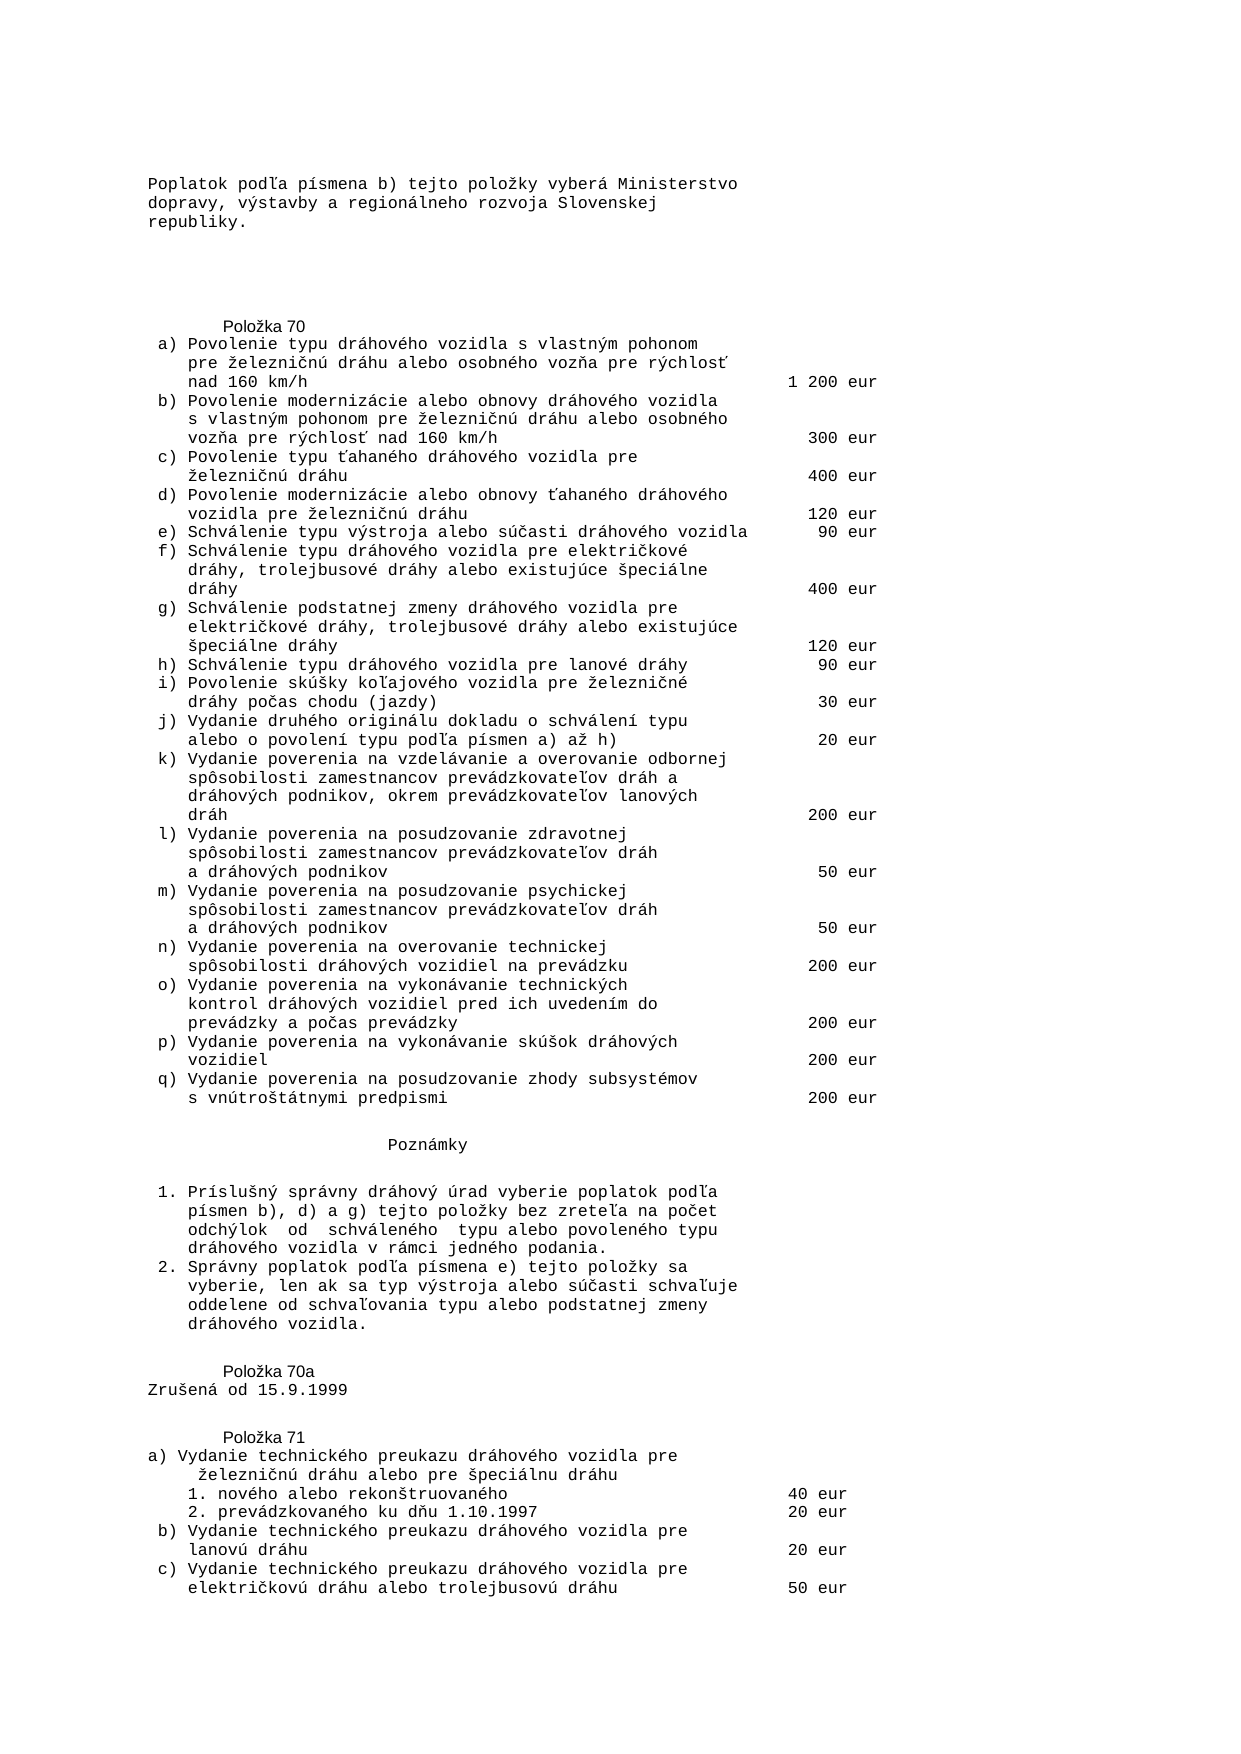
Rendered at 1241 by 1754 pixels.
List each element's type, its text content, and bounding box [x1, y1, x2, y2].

text Položka 70a [148, 1362, 1092, 1381]
text špeciálne dráhy 120 eur [148, 637, 1092, 656]
text električkovú dráhu alebo trolejbusovú dráhu 50 eur [148, 1579, 1092, 1598]
text c) Povolenie typu ťahaného dráhového vozidla pre [148, 449, 1092, 467]
text dráhového vozidla v rámci jedného podania. [148, 1240, 1092, 1259]
text Poznámky [148, 1137, 1092, 1155]
text Položka 71 [148, 1428, 1092, 1447]
text o) Vydanie poverenia na vykonávanie technických [148, 977, 1092, 995]
text b) Vydanie technického preukazu dráhového vozidla pre [148, 1523, 1092, 1542]
text k) Vydanie poverenia na vzdelávanie a overovanie odbornej [148, 750, 1092, 769]
text vyberie, len ak sa typ výstroja alebo súčasti schvaľuje [148, 1278, 1092, 1297]
text železničnú dráhu 400 eur [148, 467, 1092, 486]
text oddelene od schvaľovania typu alebo podstatnej zmeny [148, 1297, 1092, 1315]
text dráhových podnikov, okrem prevádzkovateľov lanových [148, 788, 1092, 807]
text g) Schválenie podstatnej zmeny dráhového vozidla pre [148, 599, 1092, 618]
text železničnú dráhu alebo pre špeciálnu dráhu [148, 1466, 1092, 1485]
text alebo o povolení typu podľa písmen a) až h) 20 eur [148, 731, 1092, 750]
text a) Vydanie technického preukazu dráhového vozidla pre [148, 1447, 1092, 1466]
text odchýlok od schváleného typu alebo povoleného typu [148, 1221, 1092, 1240]
text dráhy 400 eur [148, 581, 1092, 599]
text f) Schválenie typu dráhového vozidla pre električkové [148, 543, 1092, 562]
text spôsobilosti dráhových vozidiel na prevádzku 200 eur [148, 958, 1092, 977]
text dráh 200 eur [148, 807, 1092, 826]
text pre železničnú dráhu alebo osobného vozňa pre rýchlosť [148, 354, 1092, 373]
text nad 160 km/h 1 200 eur [148, 373, 1092, 392]
text 2. prevádzkovaného ku dňu 1.10.1997 20 eur [148, 1504, 1092, 1523]
text n) Vydanie poverenia na overovanie technickej [148, 939, 1092, 958]
text Zrušená od 15.9.1999 [148, 1381, 1092, 1400]
text 1. nového alebo rekonštruovaného 40 eur [148, 1485, 1092, 1504]
text s vnútroštátnymi predpismi 200 eur [148, 1090, 1092, 1108]
text j) Vydanie druhého originálu dokladu o schválení typu [148, 713, 1092, 731]
text dráhy počas chodu (jazdy) 30 eur [148, 694, 1092, 713]
text c) Vydanie technického preukazu dráhového vozidla pre [148, 1561, 1092, 1579]
text i) Povolenie skúšky koľajového vozidla pre železničné [148, 675, 1092, 694]
text a dráhových podnikov 50 eur [148, 920, 1092, 939]
text q) Vydanie poverenia na posudzovanie zhody subsystémov [148, 1071, 1092, 1090]
text b) Povolenie modernizácie alebo obnovy dráhového vozidla [148, 392, 1092, 411]
text kontrol dráhových vozidiel pred ich uvedením do [148, 995, 1092, 1014]
text električkové dráhy, trolejbusové dráhy alebo existujúce [148, 618, 1092, 637]
text spôsobilosti zamestnancov prevádzkovateľov dráh a [148, 769, 1092, 788]
text lanovú dráhu 20 eur [148, 1542, 1092, 1561]
text dráhového vozidla. [148, 1315, 1092, 1334]
text Poplatok podľa písmena b) tejto položky vyberá Ministerstvo [148, 176, 1092, 194]
text vozidiel 200 eur [148, 1052, 1092, 1071]
text dráhy, trolejbusové dráhy alebo existujúce špeciálne [148, 562, 1092, 581]
text h) Schválenie typu dráhového vozidla pre lanové dráhy 90 eur [148, 656, 1092, 675]
text spôsobilosti zamestnancov prevádzkovateľov dráh [148, 844, 1092, 863]
text a) Povolenie typu dráhového vozidla s vlastným pohonom [148, 336, 1092, 354]
text dopravy, výstavby a regionálneho rozvoja Slovenskej [148, 194, 1092, 213]
text a dráhových podnikov 50 eur [148, 863, 1092, 882]
text d) Povolenie modernizácie alebo obnovy ťahaného dráhového [148, 486, 1092, 505]
text prevádzky a počas prevádzky 200 eur [148, 1014, 1092, 1033]
text s vlastným pohonom pre železničnú dráhu alebo osobného [148, 411, 1092, 430]
text 1. Príslušný správny dráhový úrad vyberie poplatok podľa [148, 1183, 1092, 1202]
text vozidla pre železničnú dráhu 120 eur [148, 505, 1092, 524]
text vozňa pre rýchlosť nad 160 km/h 300 eur [148, 430, 1092, 449]
text l) Vydanie poverenia na posudzovanie zdravotnej [148, 826, 1092, 844]
text p) Vydanie poverenia na vykonávanie skúšok dráhových [148, 1033, 1092, 1052]
text Položka 70 [148, 316, 1092, 336]
text spôsobilosti zamestnancov prevádzkovateľov dráh [148, 901, 1092, 920]
text e) Schválenie typu výstroja alebo súčasti dráhového vozidla 90 eur [148, 524, 1092, 543]
text m) Vydanie poverenia na posudzovanie psychickej [148, 882, 1092, 901]
text republiky. [148, 213, 1092, 232]
text 2. Správny poplatok podľa písmena e) tejto položky sa [148, 1259, 1092, 1278]
text písmen b), d) a g) tejto položky bez zreteľa na počet [148, 1202, 1092, 1221]
